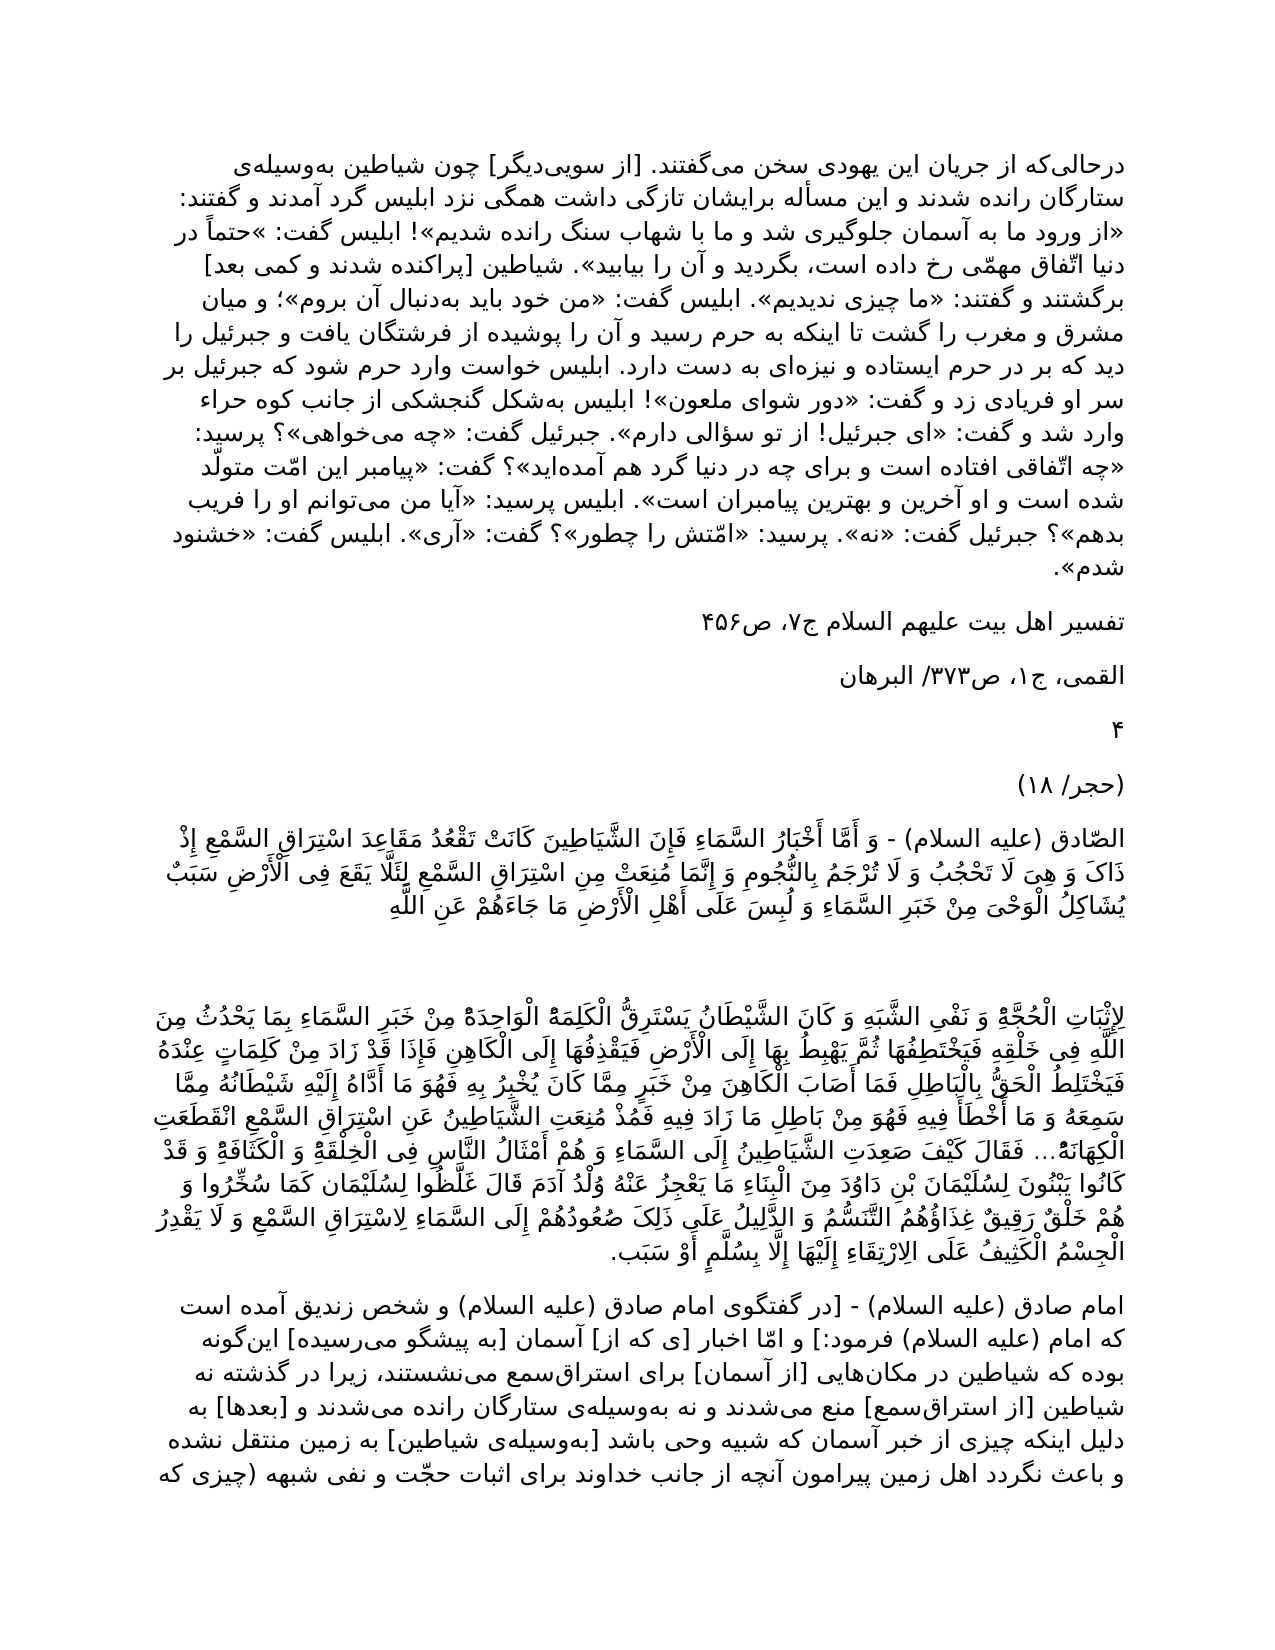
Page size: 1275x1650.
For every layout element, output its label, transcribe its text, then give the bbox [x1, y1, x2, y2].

text لِإِثْبَاتِ الْحُجَّهًِْ وَ نَفْیِ الشَّبَهِ وَ کَانَ الشَّیْطَانُ یَسْتَرِقُّ الْکَلِمَهًَْ الْوَاحِدَهًَْ مِنْ خَبَرِ السَّمَاءِ بِمَا یَحْدُثُ مِنَ اللَّهِ فِی خَلْقِهِ فَیَخْتَطِفُهَا ثُمَّ یَهْبِطُ بِهَا إِلَی الْأَرْضِ فَیَقْذِفُهَا إِلَی الْکَاهِنِ فَإِذَا قَدْ زَادَ مِنْ کَلِمَاتٍ عِنْدَهُ فَیَخْتَلِطُ الْحَقُّ بِالْبَاطِلِ فَمَا أَصَابَ الْکَاهِنَ مِنْ خَبَرٍ مِمَّا کَانَ یُخْبِرُ بِهِ فَهُوَ مَا أَدَّاهُ إِلَیْهِ شَیْطَانُهُ مِمَّا سَمِعَهُ وَ مَا أَخْطَأَ فِیهِ فَهُوَ مِنْ بَاطِلِ مَا زَادَ فِیهِ فَمُذْ مُنِعَتِ الشَّیَاطِینُ عَنِ اسْتِرَاقِ السَّمْعِ انْقَطَعَتِ الْکِهَانَهًُْ… فَقَالَ کَیْفَ صَعِدَتِ الشَّیَاطِینُ إِلَی السَّمَاءِ وَ هُمْ أَمْثَالُ النَّاسِ فِی الْخِلْقَهًِْ وَ الْکَثَافَهًِْ وَ قَدْ کَانُوا یَبْنُونَ لِسُلَیْمَانَ بْنِ دَاوُدَ مِنَ الْبِنَاءِ مَا یَعْجِزُ عَنْهُ وُلْدُ آدَمَ قَالَ غَلَّظُوا لِسُلَیْمَان کَمَا سُخِّرُوا وَ هُمْ خَلْقٌ رَقِیقٌ غِذَاؤُهُمُ التَّنَسُّمُ وَ الدَّلِیلُ عَلَی ذَلِکَ صُعُودُهُمْ إِلَی السَّمَاءِ لِاسْتِرَاقِ السَّمْعِ وَ لَا یَقْدِرُ الْجِسْمُ الْکَثِیفُ عَلَی الِارْتِقَاءِ إِلَیْهَا إِلَّا بِسُلَّمٍ أَوْ سَبَب. [150, 1002, 1125, 1266]
text القمی، ج۱، ص۳۷۳/ البرهان [150, 661, 1125, 690]
text الصّادق (علیه السلام) - وَ أَمَّا أَخْبَارُ السَّمَاءِ فَإِنَ الشَّیَاطِینَ کَانَتْ تَقْعُدُ مَقَاعِدَ اسْتِرَاقِ السَّمْعِ إِذْ ذَاکَ وَ هِیَ لَا تَحْجُبُ وَ لَا تُرْجَمُ بِالنُّجُومِ وَ إِنَّمَا مُنِعَتْ مِنِ اسْتِرَاقِ السَّمْعِ لِئَلَّا یَقَعَ فِی الْأَرْضِ سَبَبٌ یُشَاکِلُ الْوَحْیَ مِنْ خَبَرِ السَّمَاءِ وَ لُبِسَ عَلَی أَهْلِ الْأَرْضِ مَا جَاءَهُمْ عَنِ اللَّهِ [150, 824, 1125, 921]
text ۴ [150, 716, 1125, 745]
text (حجر/ ۱۸) [150, 770, 1125, 799]
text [150, 150, 1125, 582]
text تفسیر اهل بیت علیهم السلام ج۷، ص۴۵۶ [150, 607, 1125, 636]
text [150, 1291, 1125, 1488]
